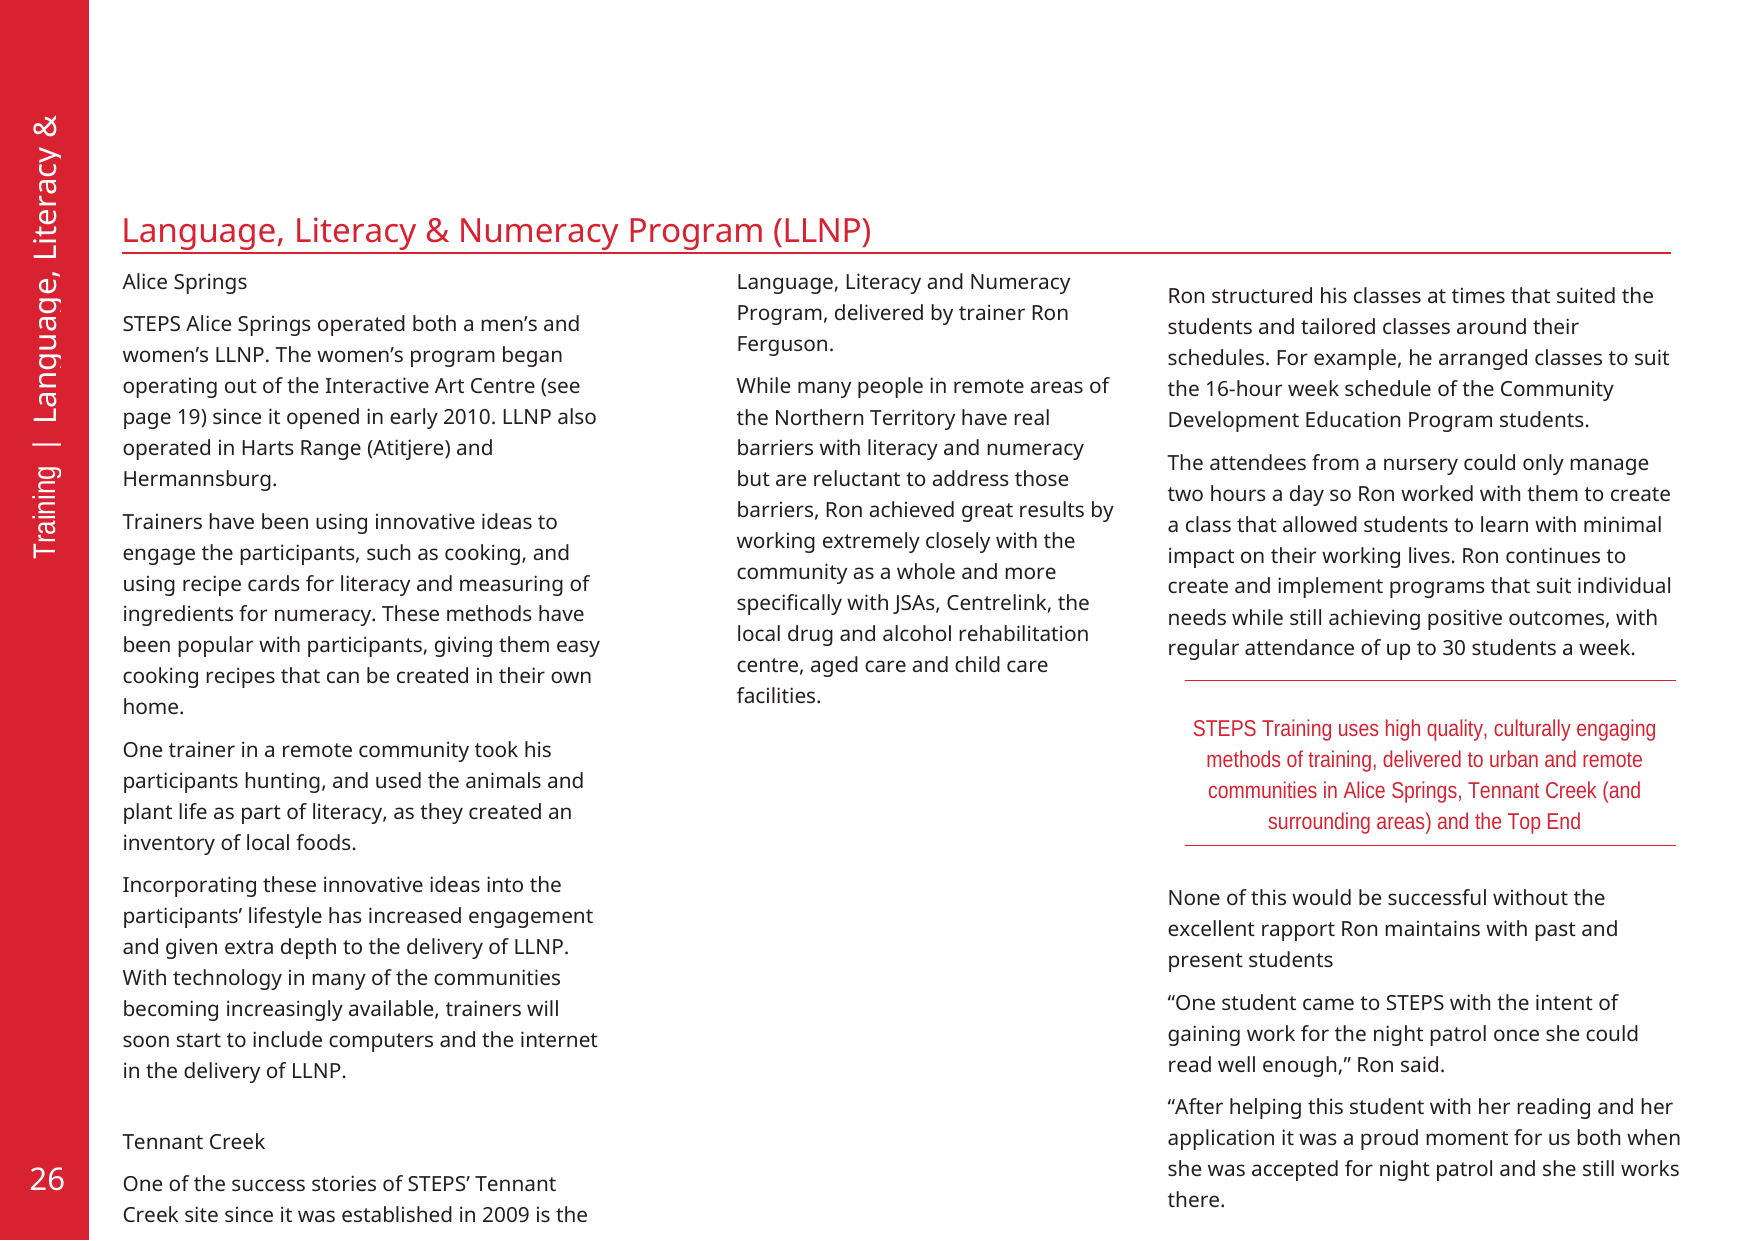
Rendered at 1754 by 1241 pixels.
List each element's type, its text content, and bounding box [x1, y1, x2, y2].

text Alice Springs [122, 267, 610, 296]
text Tennant Creek [122, 1127, 610, 1156]
text STEPS Alice Springs operated both a men’s and women’s LLNP. The women’s program began operating out of the Interactive Art Centre (see page 19) since it opened in early 2010. LLNP also operated in Harts Range (Atitjere) and Hermannsburg. [122, 309, 607, 492]
text “One student came to STEPS with the intent of gaining work for the night patrol once she could read well enough,” Ron said. [1167, 988, 1677, 1078]
text Ron structured his classes at times that suited the students and tailored classes around their schedules. For example, he arranged classes to suit the 16-hour week schedule of the Community Development Education Program students. [1167, 281, 1683, 434]
text Trainers have been using innovative ideas to engage the participants, such as cooking, and using recipe cards for literacy and measuring of ingredients for numeracy. These methods have been popular with participants, giving them easy cooking recipes that can be created in their own home. [122, 507, 607, 721]
text “After helping this student with her reading and her application it was a proud moment for us both when she was accepted for night patrol and she still works there. [1167, 1092, 1683, 1214]
text While many people in remote areas of the Northern Territory have real barriers with literacy and numeracy but are reluctant to address those barriers, Ron achieved great results by working extremely closely with the community as a whole and more specifically with JSAs, Centrelink, the local drug and alcohol rehabilitation centre, aged care and child care facilities. [736, 372, 1120, 709]
text One of the success stories of STEPS’ Tennant Creek site since it was established in 2009 is the Language, Literacy and Numeracy Program, delivered by trainer Ron Ferguson. [122, 1169, 605, 1229]
text Incorporating these innovative ideas into the participants’ lifestyle has increased engagement and given extra depth to the delivery of LLNP. With technology in many of the communities becoming increasingly available, trainers will soon start to include computers and the internet in the delivery of LLNP. [122, 871, 610, 1085]
text The attendees from a nursery could only manage two hours a day so Ron worked with them to create a class that allowed students to learn with minimal impact on their working lives. Ron continues to create and implement programs that suit individual needs while still achieving positive outcomes, with regular attendance of up to 30 students a week. [1167, 448, 1680, 662]
text One trainer in a remote community took his participants hunting, and used the animals and plant life as part of literacy, as they created an inventory of local foods. [122, 735, 607, 856]
text One of the success stories of STEPS’ Tennant Creek site since it was established in 2009 is the Language, Literacy and Numeracy Program, delivered by trainer Ron Ferguson. [736, 267, 1129, 357]
text None of this would be successful without the excellent rapport Ron maintains with past and present students [1167, 883, 1683, 974]
text Language, Literacy & Numeracy Program (LLNP) [121, 200, 1683, 253]
subtitle STEPS Training uses high quality, culturally engaging methods of training, delivered to urban and remote communities in Alice Springs, Tennant Creek (and surrounding areas) and the Top End [1187, 715, 1662, 834]
